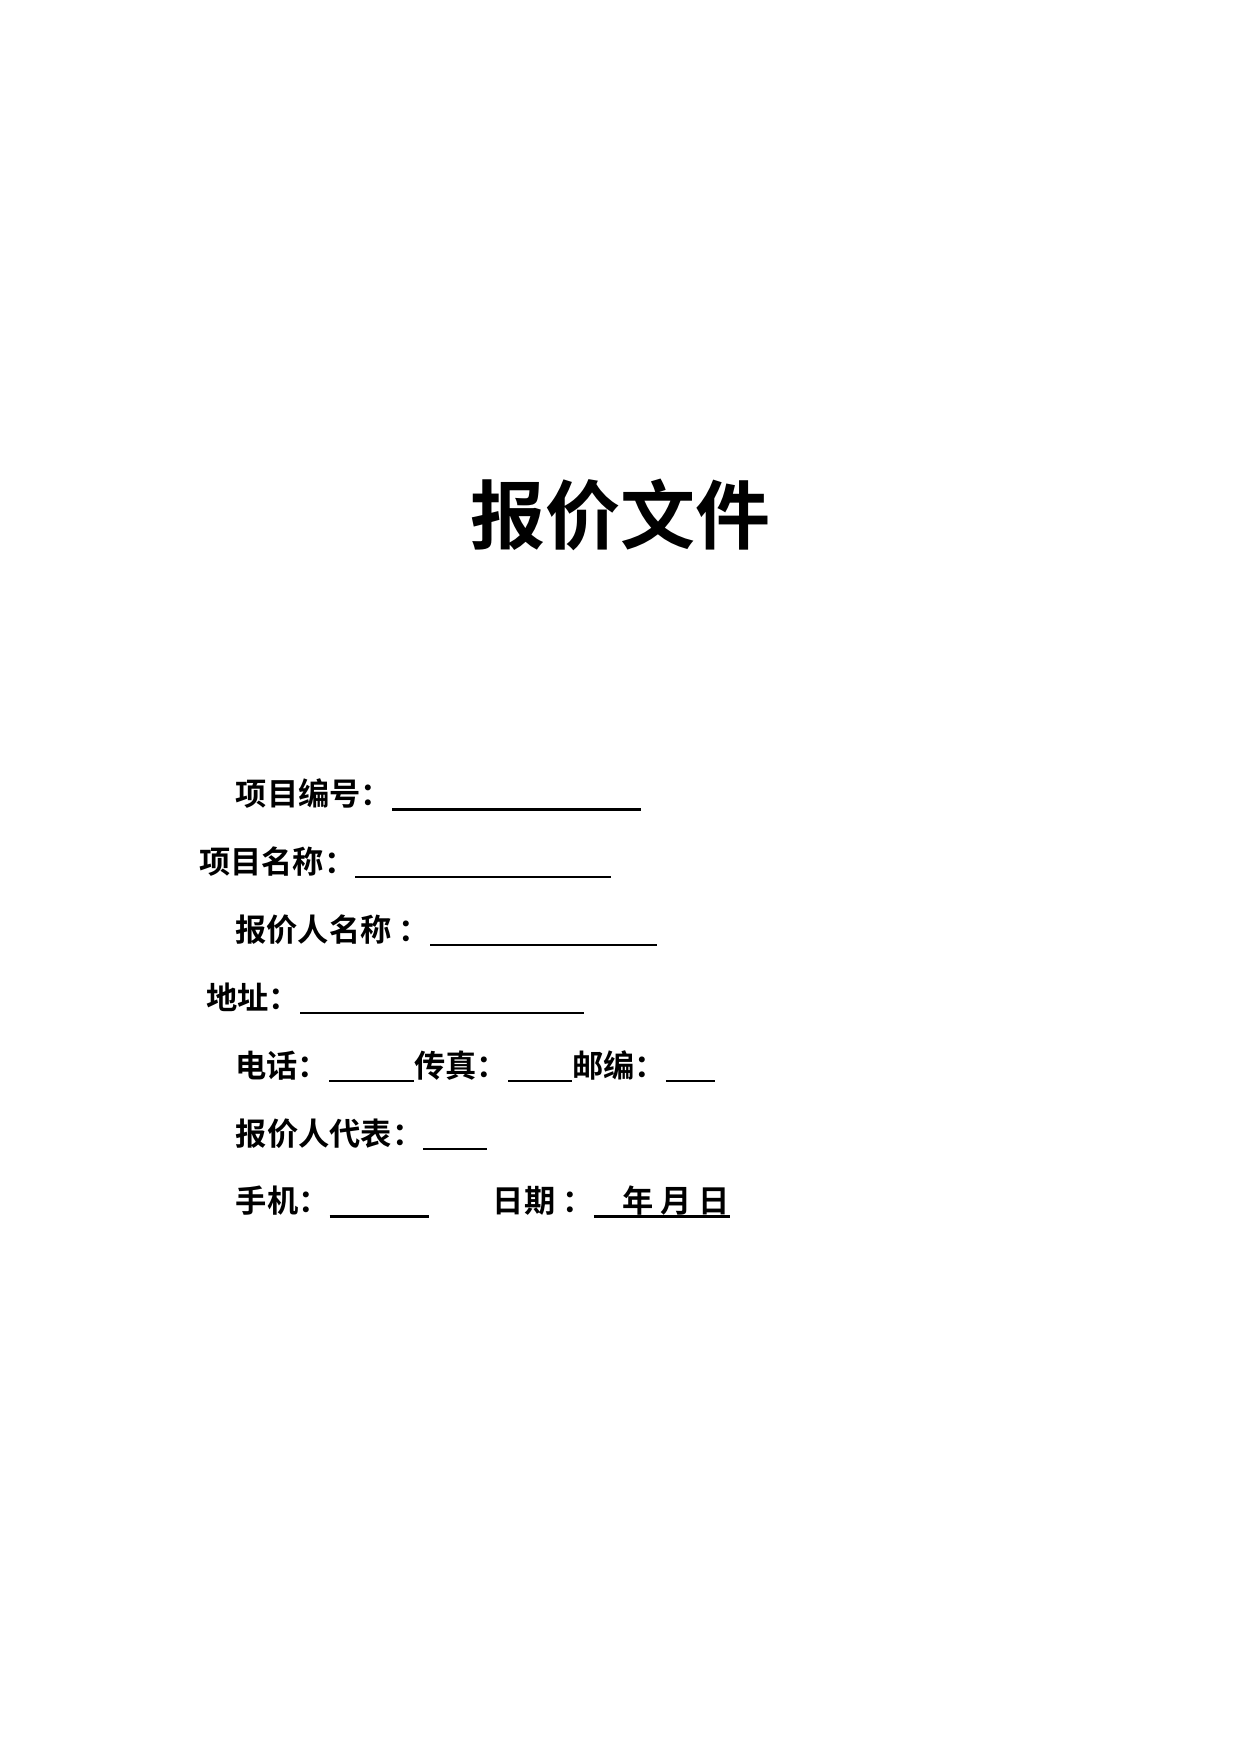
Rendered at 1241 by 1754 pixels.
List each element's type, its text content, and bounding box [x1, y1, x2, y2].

text 项目名称： [158, 837, 1082, 883]
text 电话： 传真： 邮编： [158, 1041, 1082, 1086]
text 手机： 日期 ： 年 月 日 [158, 1177, 1082, 1222]
text 报价文件 [158, 457, 1082, 565]
text 项目编号： [158, 769, 1082, 815]
text 报价人代表： [158, 1109, 1082, 1154]
text 报价人名称 ： [158, 905, 1082, 951]
text 地址： [158, 973, 1082, 1018]
